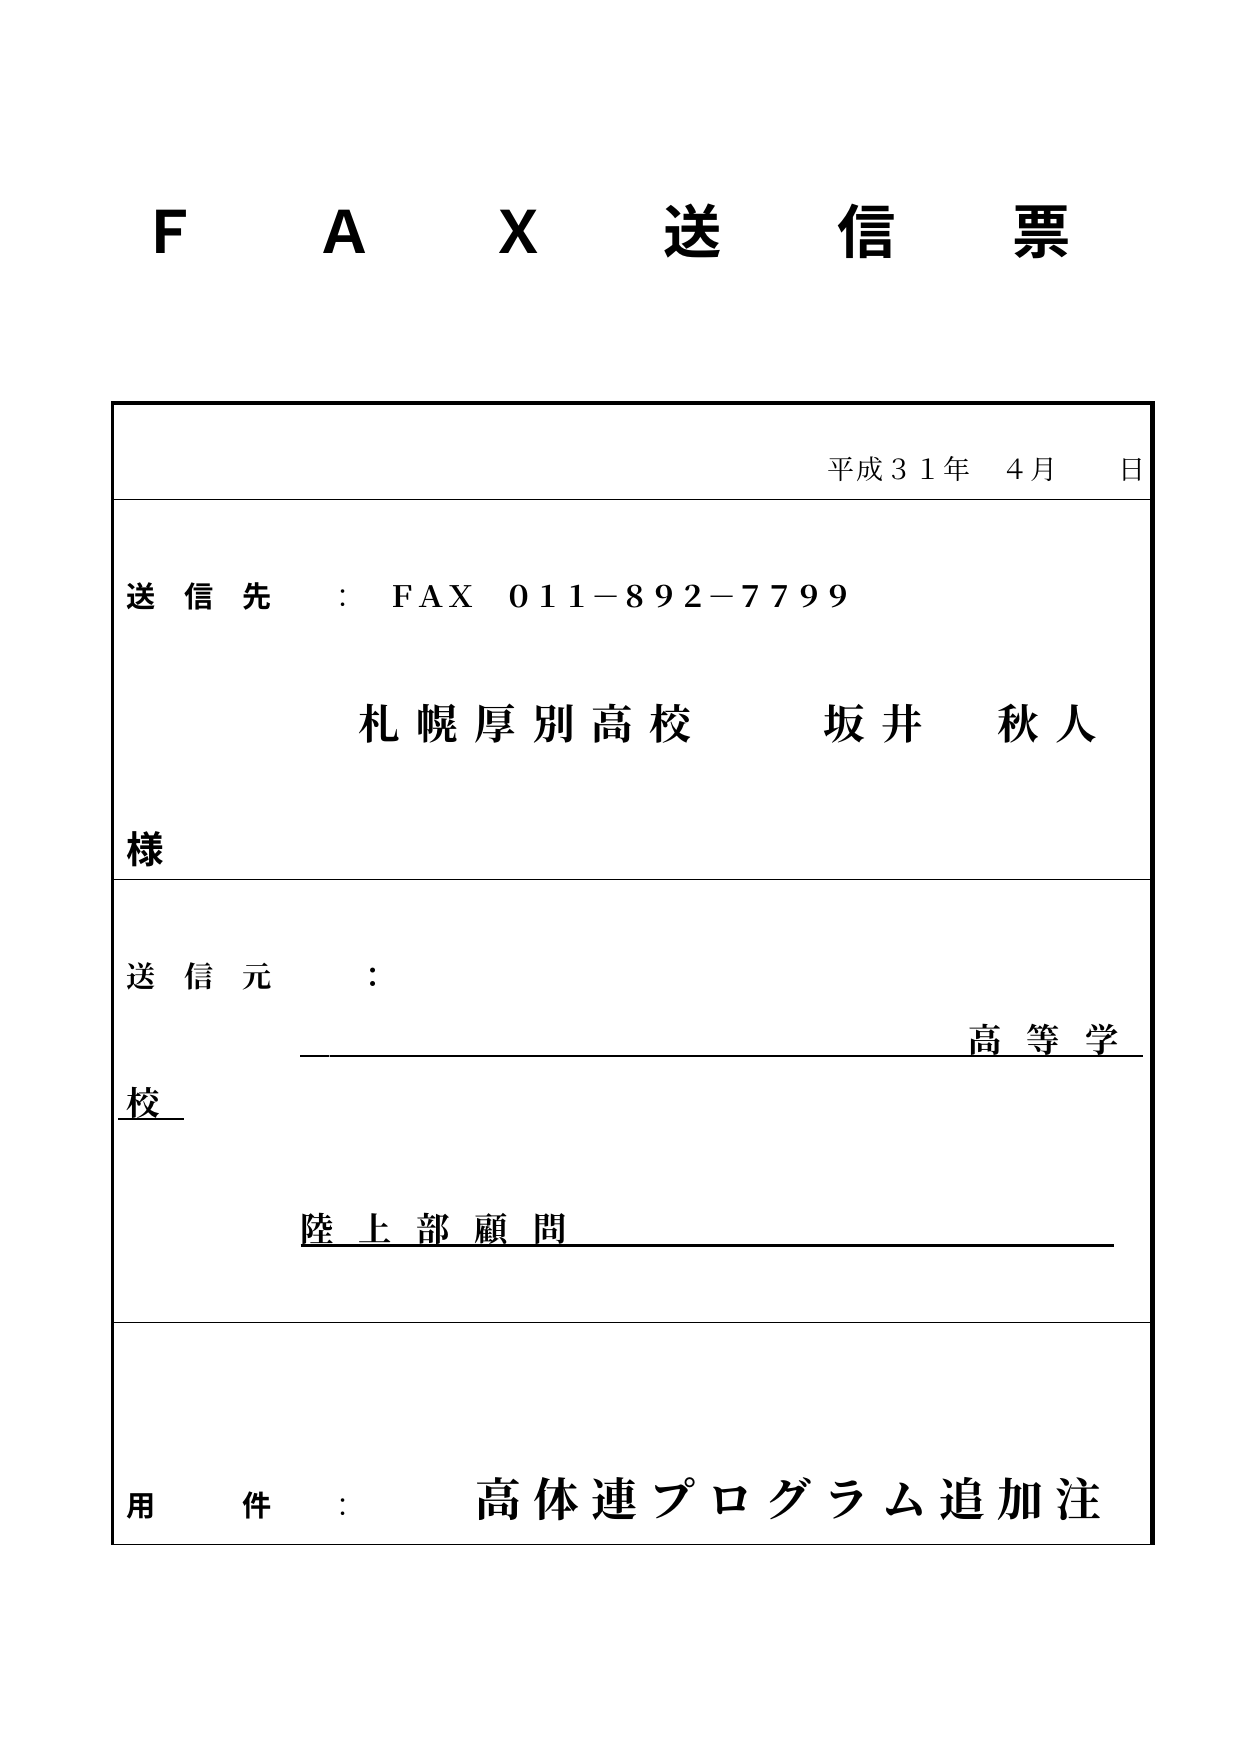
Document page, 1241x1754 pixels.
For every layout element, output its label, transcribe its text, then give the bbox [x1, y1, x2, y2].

table_cell 送信元 ： 高等学校 陸上部顧問 [114, 880, 1150, 1322]
table_cell 用 件 ： 高体連プログラム追加注文 [114, 1323, 1150, 1544]
table_cell 送信先 ： ＦＡＸ ０１１－８９２－７７９９ 札幌厚別高校 坂井 秋人 様 [114, 500, 1150, 879]
table_header 平成３１年 ４月 日 [114, 405, 1150, 499]
text Ｆ Ａ Ｘ 送 信 票 [97, 181, 1143, 275]
